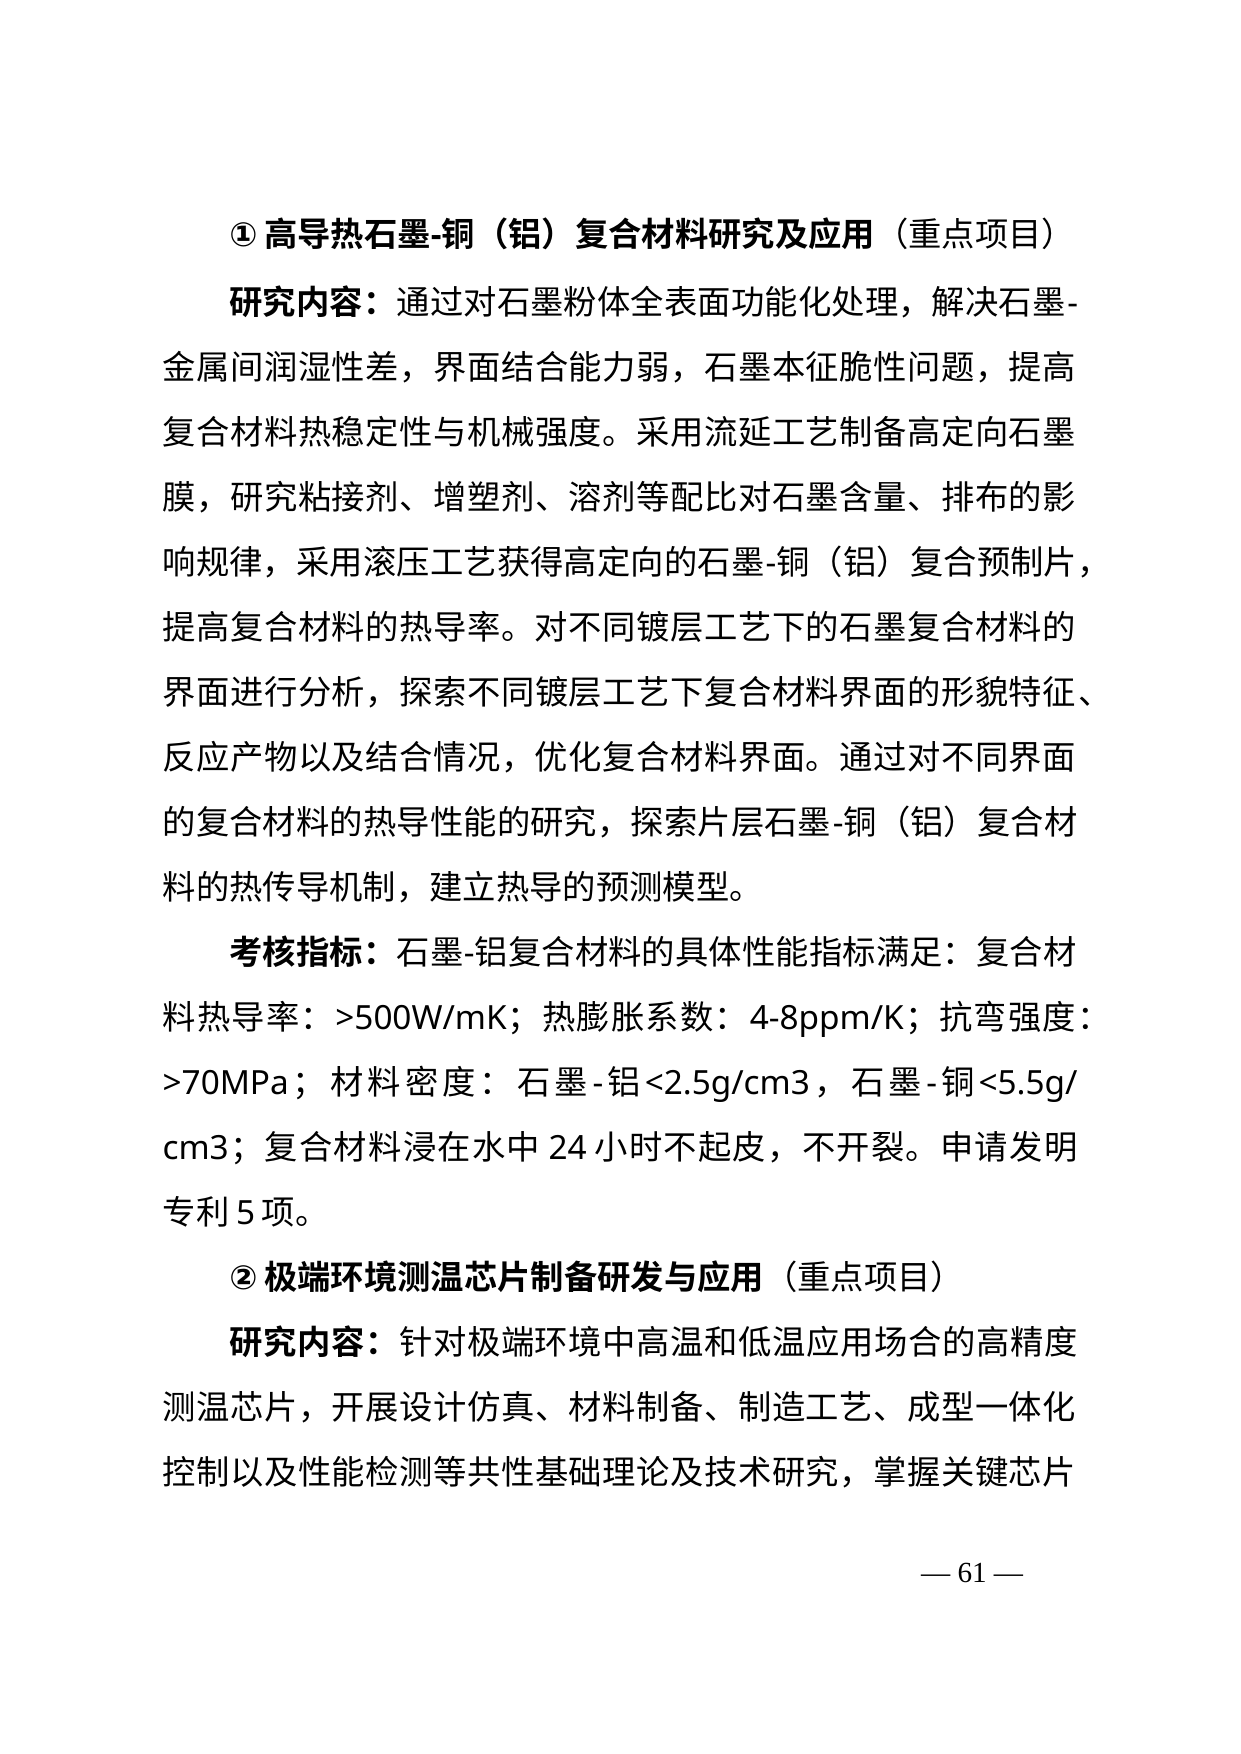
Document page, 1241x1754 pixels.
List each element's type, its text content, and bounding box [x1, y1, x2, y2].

text ②极端环境测温芯片制备研发与应用（重点项目） [162, 1243, 1078, 1308]
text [162, 1308, 1078, 1503]
text 研究内容：通过对石墨粉体全表面功能化处理，解决石墨-金属间润湿性差，界面结合能力弱，石墨本征脆性问题，提高复合材料热稳定性与机械强度。采用流延工艺制备高定向石墨膜，研究粘接剂、增塑剂、溶剂等配比对石墨含量、排布的影响规律，采用滚压工艺获得高定向的石墨-铜（铝）复合预制片，提高复合材料的热导率。对不同镀层工艺下的石墨复合材料的界面进行分析，探索不同镀层工艺下复合材料界面的形貌特征、反应产物以及结合情况，优化复合材料界面。通过对不同界面的复合材料的热导性能的研究，探索片层石墨-铜（铝）复合材料的热传导机制，建立热导的预测模型。 [162, 268, 1078, 918]
text 考核指标：石墨-铝复合材料的具体性能指标满足：复合材料热导率：>500W/mK；热膨胀系数：4-8ppm/K；抗弯强度：>70MPa；材料密度：石墨-铝<2.5g/cm3，石墨-铜<5.5g/cm3；复合材料浸在水中24小时不起皮，不开裂。申请发明专利5项。 [162, 918, 1078, 1243]
text ①高导热石墨-铜（铝）复合材料研究及应用（重点项目） [162, 207, 1078, 256]
